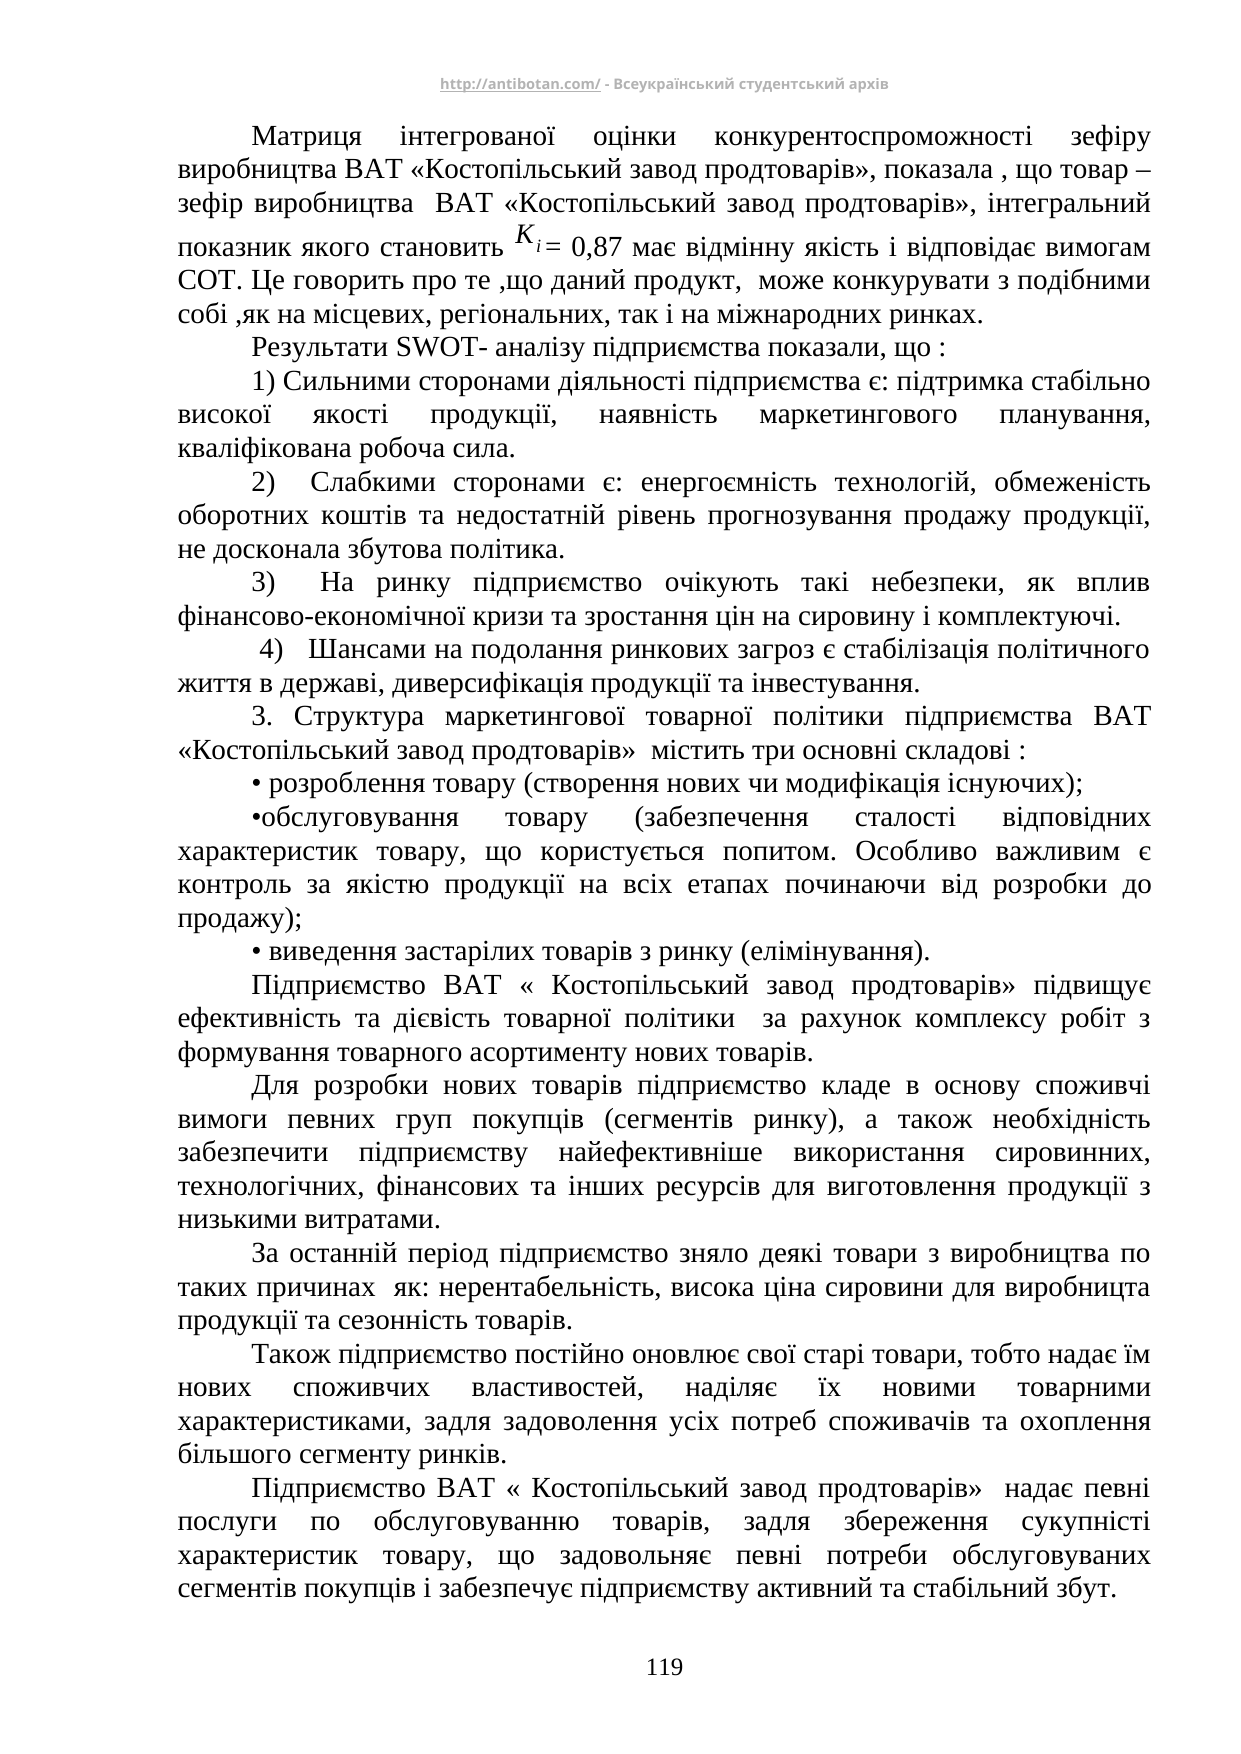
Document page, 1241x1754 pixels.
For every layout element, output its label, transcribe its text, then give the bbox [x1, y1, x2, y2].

text Матриця інтегрованої оцінки конкурентоспроможності зефіру виробництва ВАТ «Костопільський завод продтоварів», показала , що товар – зефір виробництва ВАТ «Костопільський завод продтоварів», інтегральний показник якого становить = 0,87 має відмінну якість і відповідає вимогам СОТ. Це говорить про те ,що даний продукт, може конкурувати з подібними собі ,як на місцевих, регіональних, так і на міжнародних ринках. [177, 118, 1152, 329]
text •обслуговування товару (забезпечення сталості відповідних характеристик товару, що користується попитом. Особливо важливим є контроль за якістю продукції на всіх етапах починаючи від розробки до продажу); [177, 799, 1152, 933]
text Підприємство ВАТ « Костопільський завод продтоварів» надає певні послуги по обслуговуванню товарів, задля збереження сукупністі характеристик товару, що задовольняє певні потреби обслуговуваних сегментів покупців і забезпечує підприємству активний та стабільний збут. [177, 1470, 1152, 1604]
text 3. Структура маркетингової товарної політики підприємства ВАТ «Костопільський завод продтоварів» містить три основні складові : [177, 698, 1152, 766]
text • розроблення товару (створення нових чи модифікація існуючих); [177, 766, 1152, 799]
text Також підприємство постійно оновлює свої старі товари, тобто надає їм нових споживчих властивостей, наділяє їх новими товарними характеристиками, задля задоволення усіх потреб споживачів та охоплення більшого сегменту ринків. [177, 1336, 1152, 1470]
text 4) Шансами на подолання ринкових загроз є стабілізація політичного життя в державі, диверсифікація продукції та інвестування. [177, 631, 1152, 698]
text Підприємство ВАТ « Костопільський завод продтоварів» підвищує ефективність та дієвість товарної політики за рахунок комплексу робіт з формування товарного асортименту нових товарів. [177, 967, 1152, 1067]
text • виведення застарілих товарів з ринку (елімінування). [177, 933, 1152, 967]
text 3) На ринку підприємство очікують такі небезпеки, як вплив фінансово-економічної кризи та зростання цін на сировину і комплектуючі. [177, 564, 1152, 631]
text Для розробки нових товарів підприємство кладе в основу споживчі вимоги певних груп покупців (сегментів ринку), а також необхідність забезпечити підприємству найефективніше використання сировинних, технологічних, фінансових та інших ресурсів для виготовлення продукції з низькими витратами. [177, 1067, 1152, 1235]
text 2) Слабкими сторонами є: енергоємність технологій, обмеженість оборотних коштів та недостатній рівень прогнозування продажу продукції, не досконала збутова політика. [177, 464, 1152, 564]
text 1) Сильними сторонами діяльності підприємства є: підтримка стабільно високої якості продукції, наявність маркетингового планування, кваліфікована робоча сила. [177, 363, 1152, 464]
text За останній період підприємство зняло деякі товари з виробництва по таких причинах як: нерентабельність, висока ціна сировини для виробницта продукції та сезонність товарів. [177, 1235, 1152, 1336]
text Результати SWOT- аналізу підприємства показали, що : [177, 329, 1152, 363]
